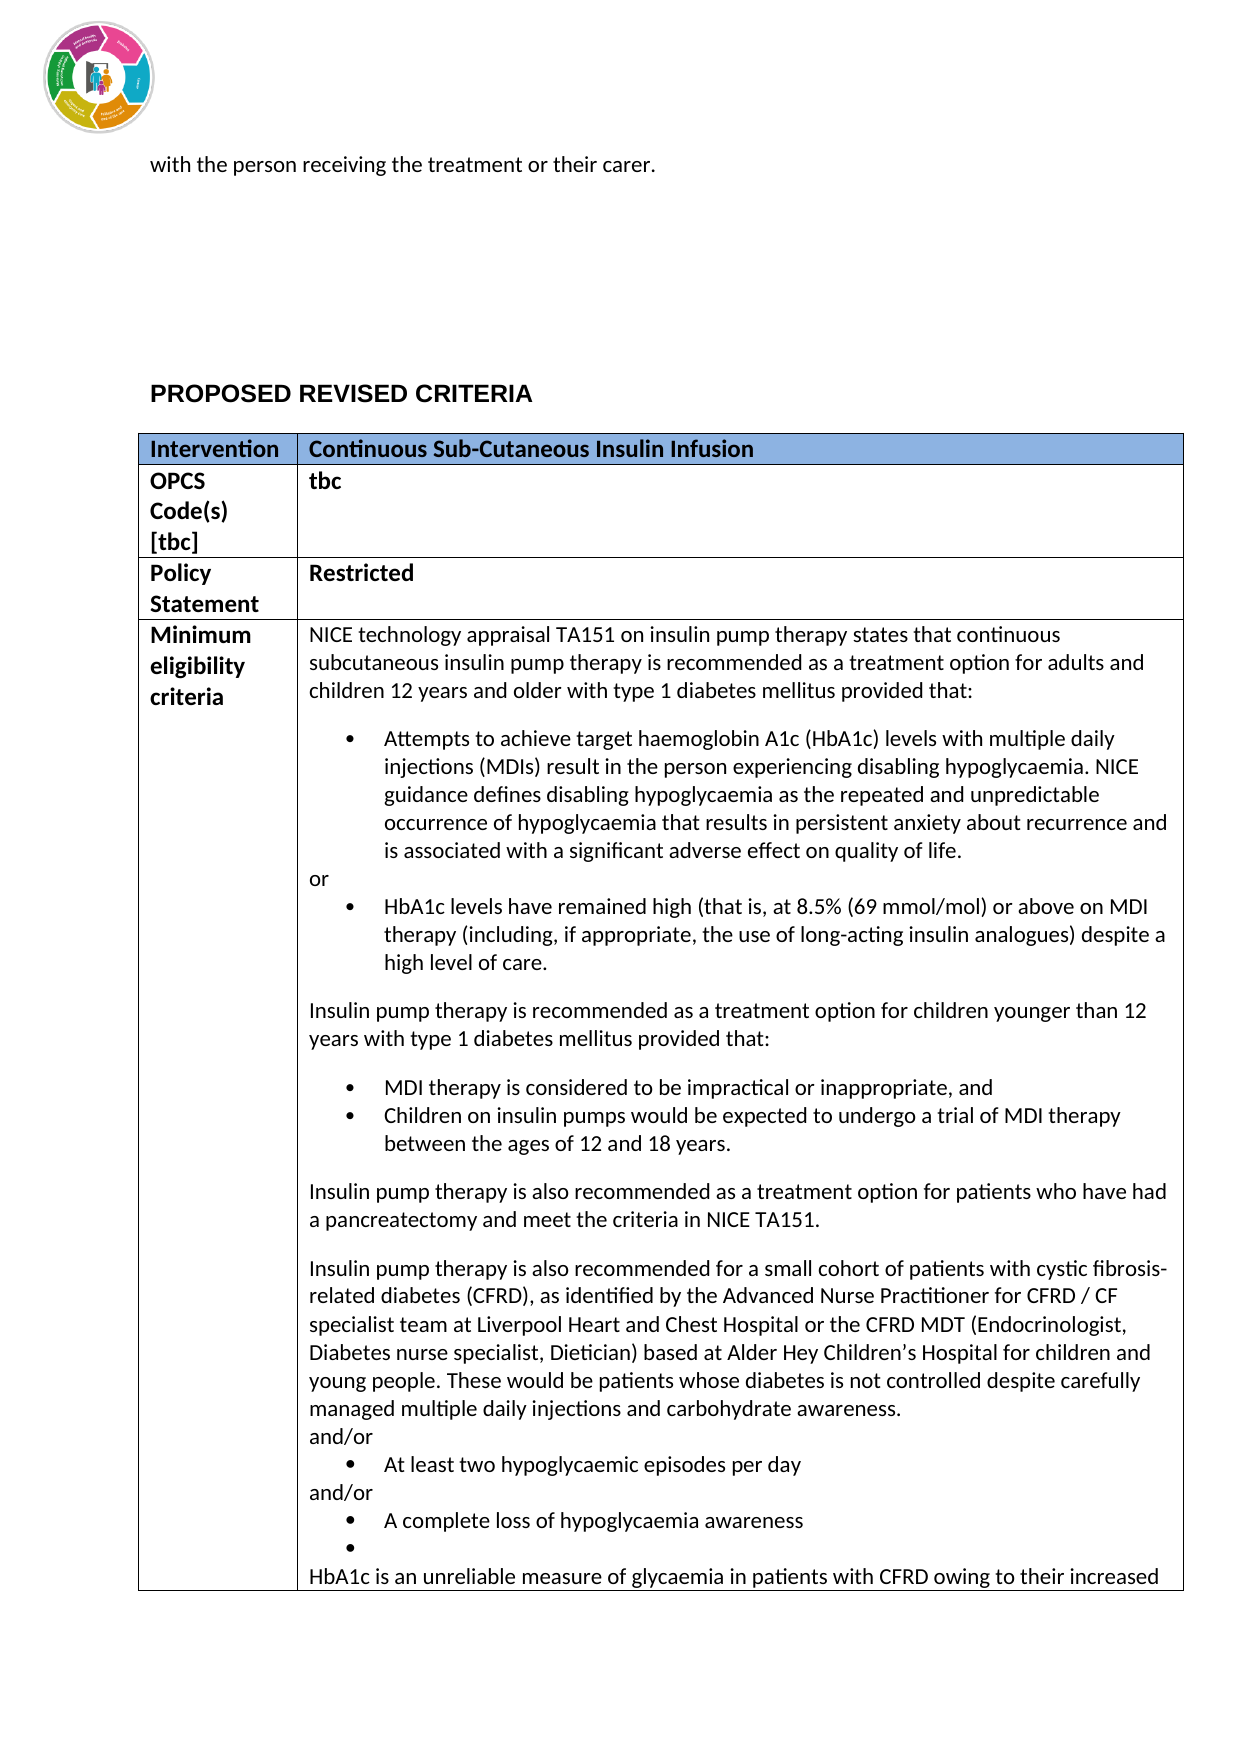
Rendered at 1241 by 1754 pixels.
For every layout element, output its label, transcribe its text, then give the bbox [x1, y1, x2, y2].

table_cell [298, 620, 1183, 1590]
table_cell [139, 620, 297, 1590]
picture [39, 18, 158, 137]
text PROPOSED REVISED CRITERIA [150, 378, 1090, 407]
table_cell OPCS Code(s) [tbc] [139, 465, 297, 557]
table_header Continuous Sub-Cutaneous Insulin Infusion [298, 434, 1183, 464]
table_cell Restricted [298, 558, 1183, 619]
table_header Intervention [139, 434, 297, 464]
table_cell tbc [298, 465, 1183, 557]
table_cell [139, 150, 1101, 378]
table_cell Policy Statement [139, 558, 297, 619]
